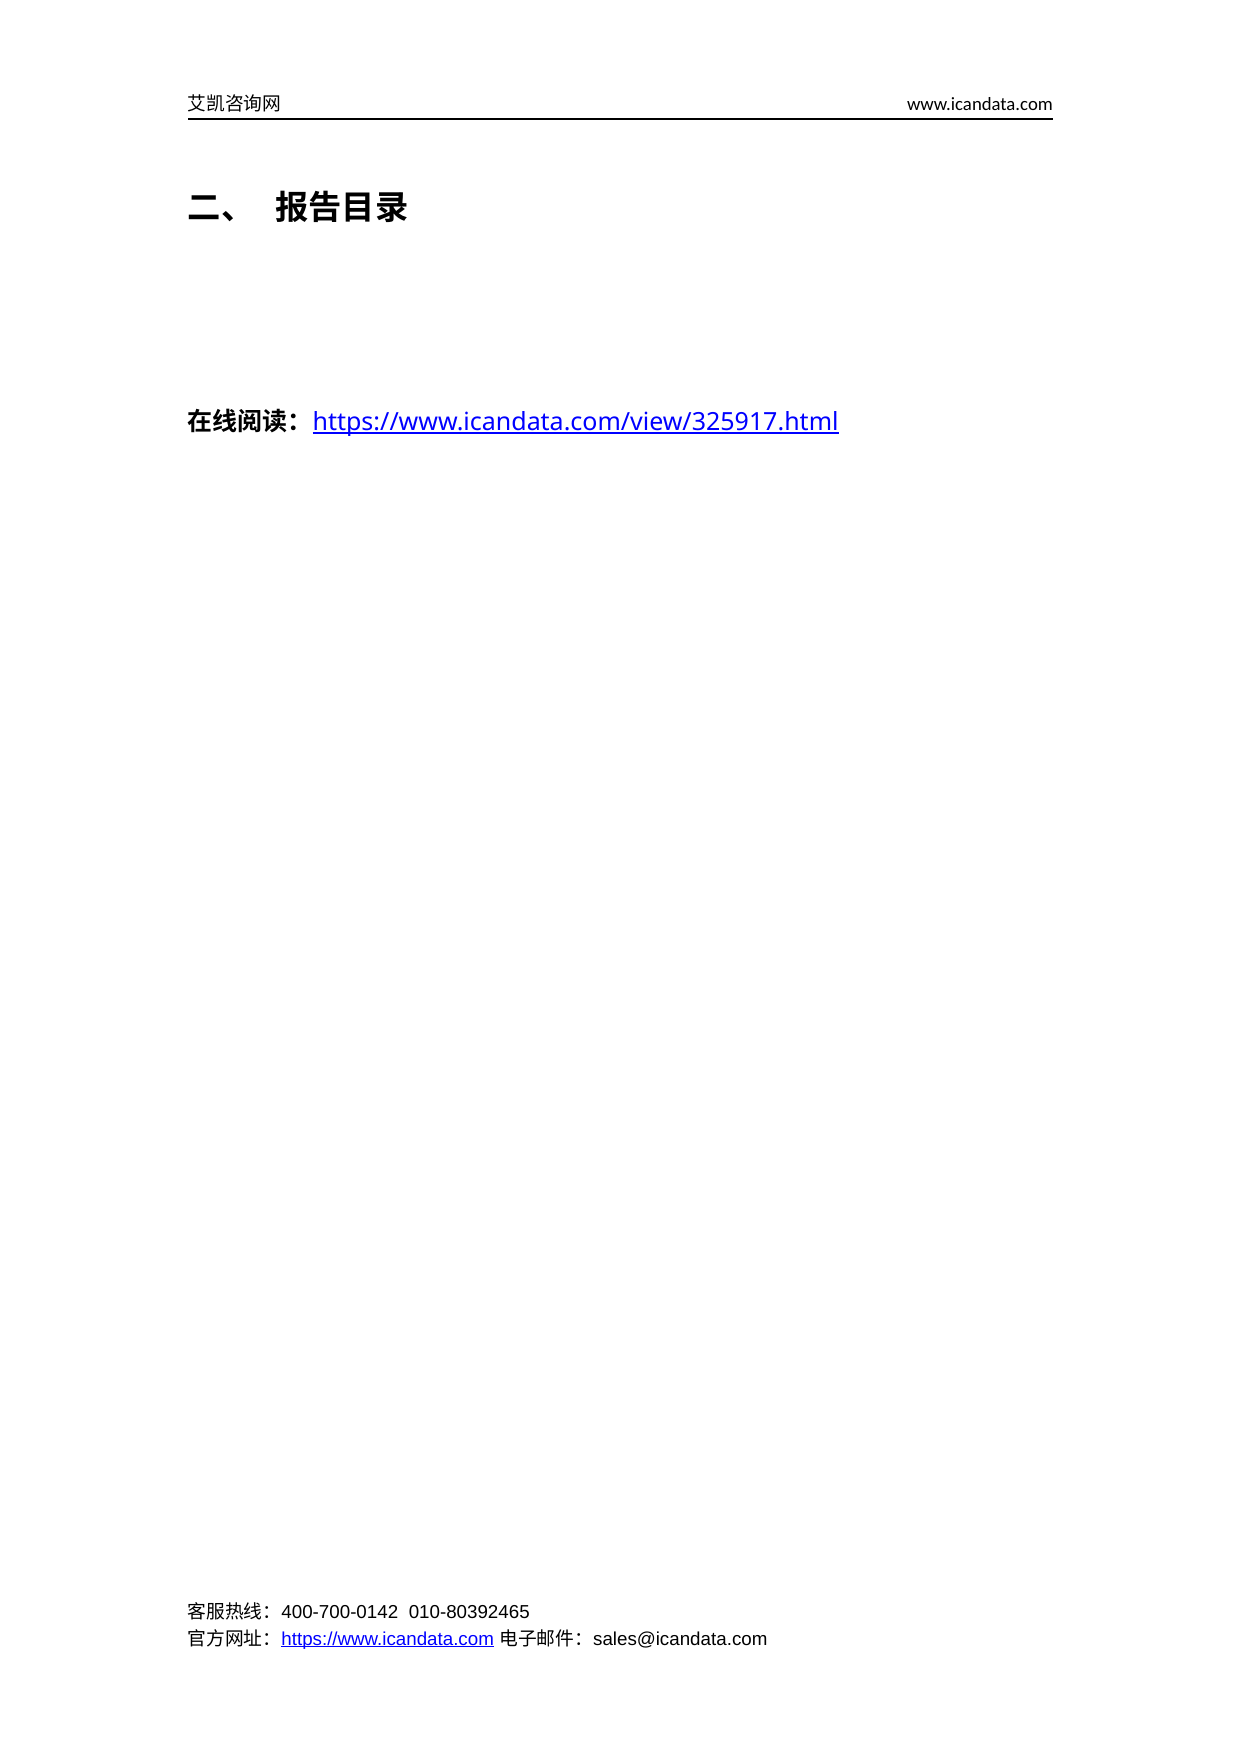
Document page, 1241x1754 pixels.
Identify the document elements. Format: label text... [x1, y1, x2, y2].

text 在线阅读：https://www.icandata.com/view/325917.html [187, 387, 1053, 452]
subtitle 报告目录 [187, 172, 1053, 237]
